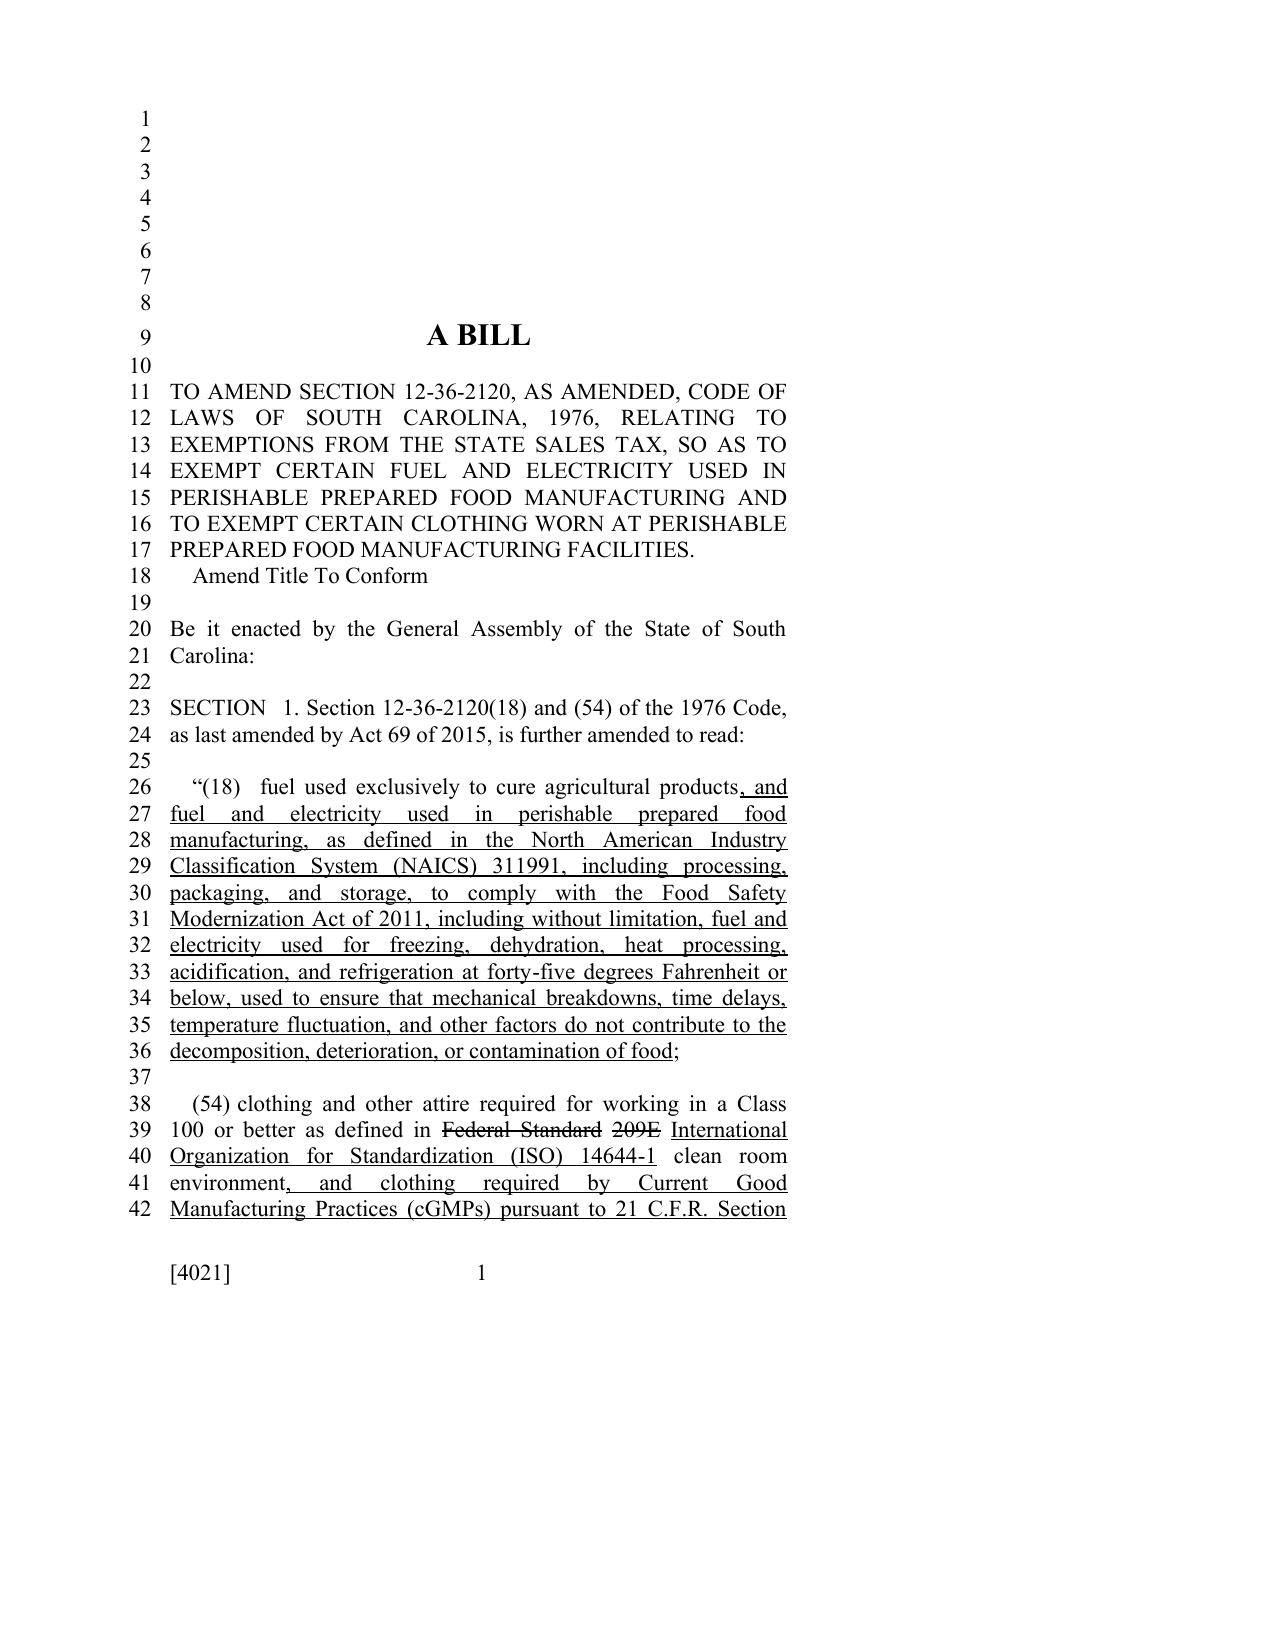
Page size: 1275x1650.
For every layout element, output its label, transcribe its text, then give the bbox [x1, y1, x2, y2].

text Amend Title To Conform [169, 563, 787, 589]
text A BILL [169, 316, 787, 352]
text SECTION 1. Section 12-36-2120(18) and (54) of the 1976 Code, as last amended by Act 69 of 2015, is further amended to read: [169, 694, 787, 747]
text TO AMEND SECTION 12-36-2120, AS AMENDED, CODE OF LAWS OF SOUTH CAROLINA, 1976, RELATING TO EXEMPTIONS FROM THE STATE SALES TAX, SO AS TO EXEMPT CERTAIN FUEL AND ELECTRICITY USED IN PERISHABLE PREPARED FOOD MANUFACTURING AND TO EXEMPT CERTAIN CLOTHING WORN AT PERISHABLE PREPARED FOOD MANUFACTURING FACILITIES. [169, 378, 787, 563]
text Be it enacted by the General Assembly of the State of South Carolina: [169, 615, 787, 668]
